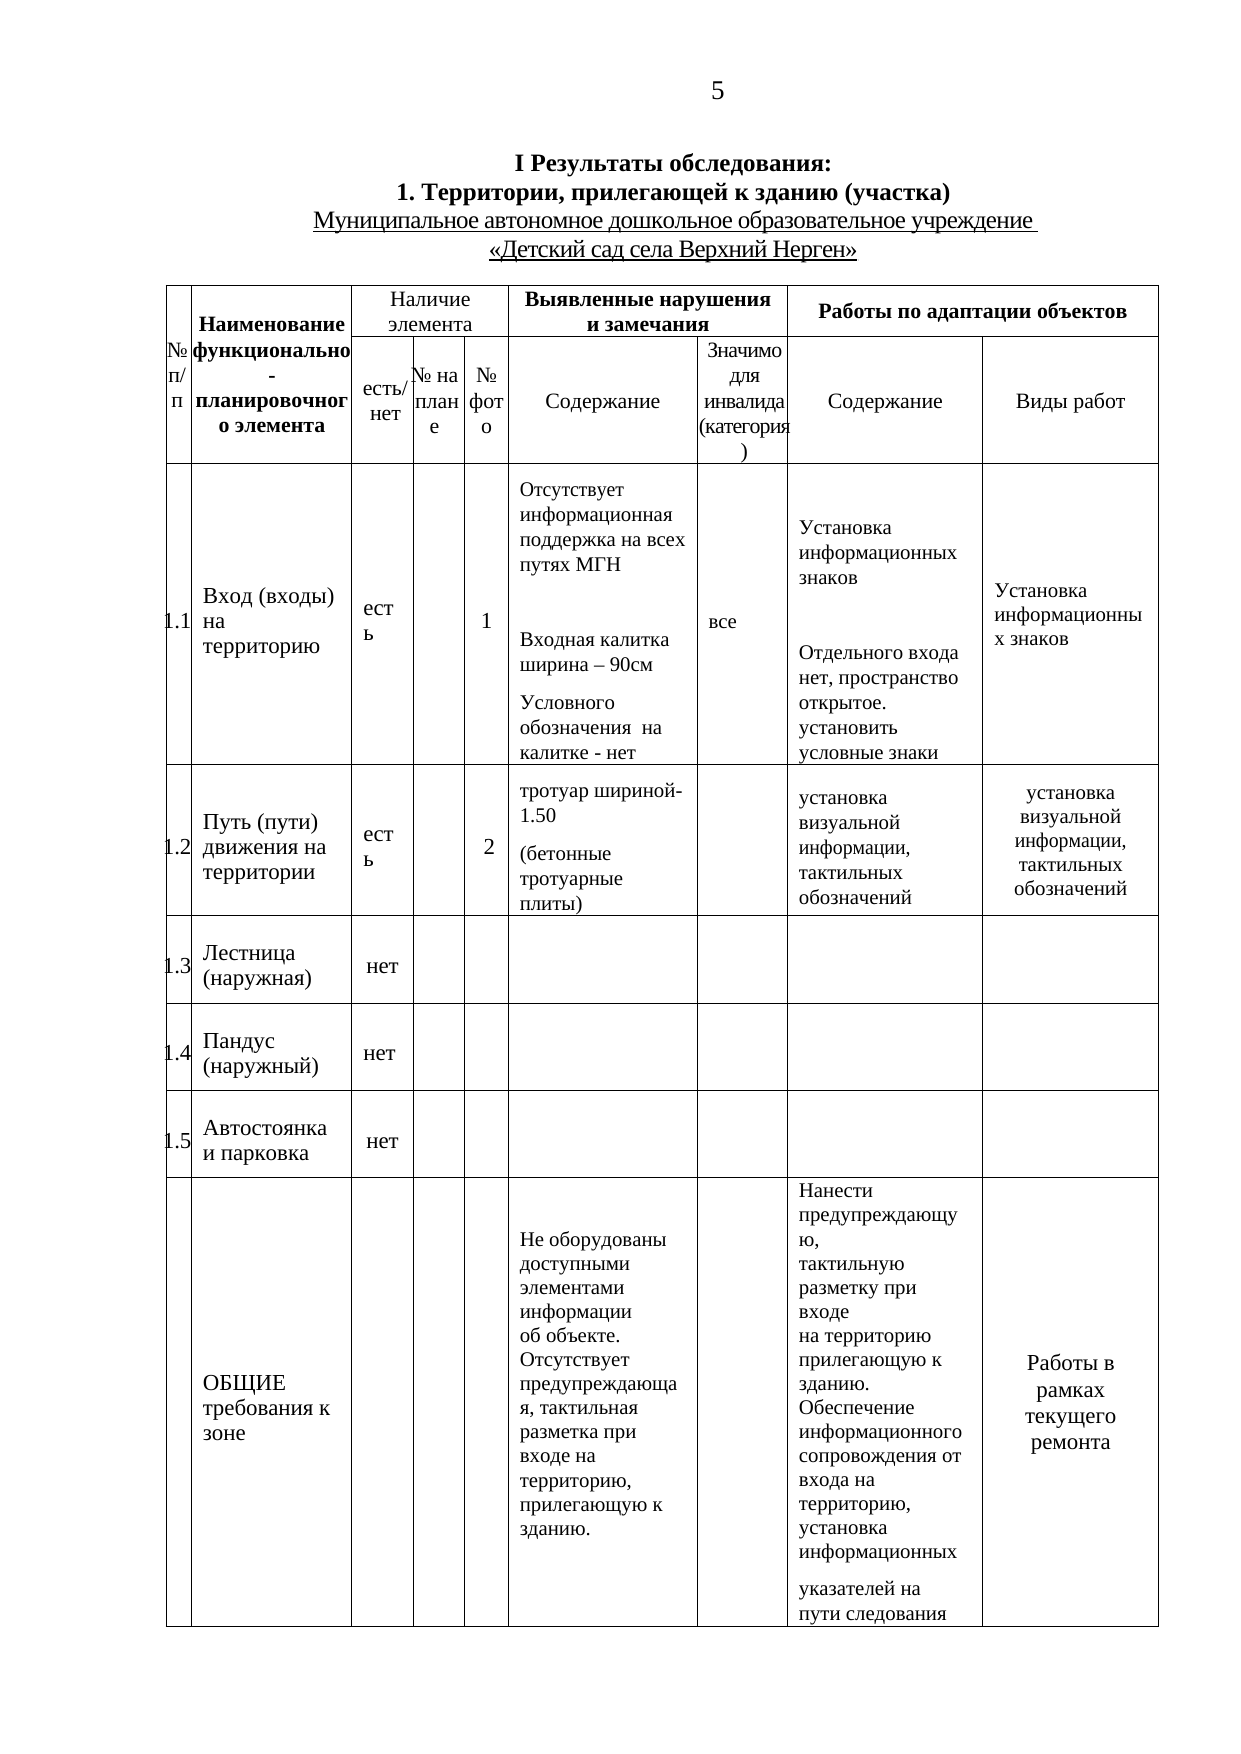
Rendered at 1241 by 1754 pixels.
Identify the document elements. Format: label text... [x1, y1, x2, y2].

table_cell 1.3 [167, 916, 191, 1003]
table_cell Путь (пути) движения на территории [192, 765, 351, 915]
table_cell ОБЩИЕ требования к зоне [192, 1178, 351, 1626]
text 1. Территории, прилегающей к зданию (участка) [177, 177, 1169, 206]
table_cell Установка информационных знаков Отдельного входа нет, пространство открытое. установить условные знаки [788, 464, 982, 764]
table_cell все [698, 464, 787, 764]
table_cell нет [352, 1004, 413, 1090]
table_cell Лестница (наружная) [192, 916, 351, 1003]
table_cell есть/ нет [352, 337, 413, 463]
table_cell [983, 916, 1158, 1003]
table_cell [698, 1004, 787, 1090]
table_cell Не оборудованы доступными элементами информации об объекте. Отсутствует предупреждающая, тактильная разметка при входе на территорию, прилегающую к зданию. [509, 1178, 697, 1626]
table_cell [788, 1004, 982, 1090]
table_cell Установка информационных знаков [983, 464, 1158, 764]
table_cell № на плане [414, 337, 464, 463]
table_header Выявленные нарушения и замечания [509, 286, 787, 336]
table_cell [414, 1178, 464, 1626]
table_cell [465, 916, 508, 1003]
table_cell [788, 916, 982, 1003]
table_cell [698, 916, 787, 1003]
text «Детский сад села Верхний Нерген» [177, 234, 1169, 263]
table_cell [465, 1178, 508, 1626]
table_cell [698, 1178, 787, 1626]
table_cell 1.2 [167, 765, 191, 915]
table_cell Содержание [509, 337, 697, 463]
table_cell Содержание [788, 337, 982, 463]
table_cell [414, 1004, 464, 1090]
table_cell [414, 1091, 464, 1177]
table_cell [414, 916, 464, 1003]
table_header Работы по адаптации объектов [788, 286, 1158, 336]
table_cell [465, 1091, 508, 1177]
table_cell 1 [465, 464, 508, 764]
table_cell Отсутствует информационная поддержка на всех путях МГН Входная калитка ширина – 90см Условного обозначения на калитке - нет [509, 464, 697, 764]
table_cell [983, 1004, 1158, 1090]
table_cell тротуар шириной-1.50 (бетонные тротуарные плиты) [509, 765, 697, 915]
table_cell № фото [465, 337, 508, 463]
table_cell 1.4 [167, 1004, 191, 1090]
table_cell [788, 1091, 982, 1177]
table_cell [465, 1004, 508, 1090]
table_cell [509, 1091, 697, 1177]
table_cell [698, 765, 787, 915]
table_cell [352, 1178, 413, 1626]
table_cell нет [352, 916, 413, 1003]
table_cell 2 [465, 765, 508, 915]
table_cell установка визуальной информации, тактильных обозначений [788, 765, 982, 915]
table_cell Нанести предупреждающую, тактильную разметку при входе на территорию прилегающую к зданию. Обеспечение информационного сопровождения от входа на территорию, установка информационных указателей на пути следования [788, 1178, 982, 1626]
table_cell есть [352, 464, 413, 764]
table_cell 1.1 [167, 464, 191, 764]
table_cell Автостоянка и парковка [192, 1091, 351, 1177]
table_cell Значимо для инвалида (категория) [698, 337, 787, 463]
table_cell установка визуальной информации, тактильных обозначений [983, 765, 1158, 915]
table_cell [167, 1178, 191, 1626]
table_header Наименование функционально-планировочного элемента [192, 286, 351, 463]
table_cell [509, 1004, 697, 1090]
table_header № п/п [167, 286, 191, 463]
table_cell Работы в рамках текущего ремонта [983, 1178, 1158, 1626]
table_cell [983, 1091, 1158, 1177]
table_cell нет [352, 1091, 413, 1177]
table_cell Вход (входы) на территорию [192, 464, 351, 764]
table_cell [414, 464, 464, 764]
table_cell Пандус (наружный) [192, 1004, 351, 1090]
table_cell есть [352, 765, 413, 915]
text I Результаты обследования: [177, 148, 1169, 177]
text Муниципальное автономное дошкольное образовательное учреждение [177, 206, 1169, 234]
table_cell [414, 765, 464, 915]
table_cell [509, 916, 697, 1003]
table_cell Виды работ [983, 337, 1158, 463]
table_cell [698, 1091, 787, 1177]
table_header Наличие элемента [352, 286, 508, 336]
table_cell 1.5 [167, 1091, 191, 1177]
